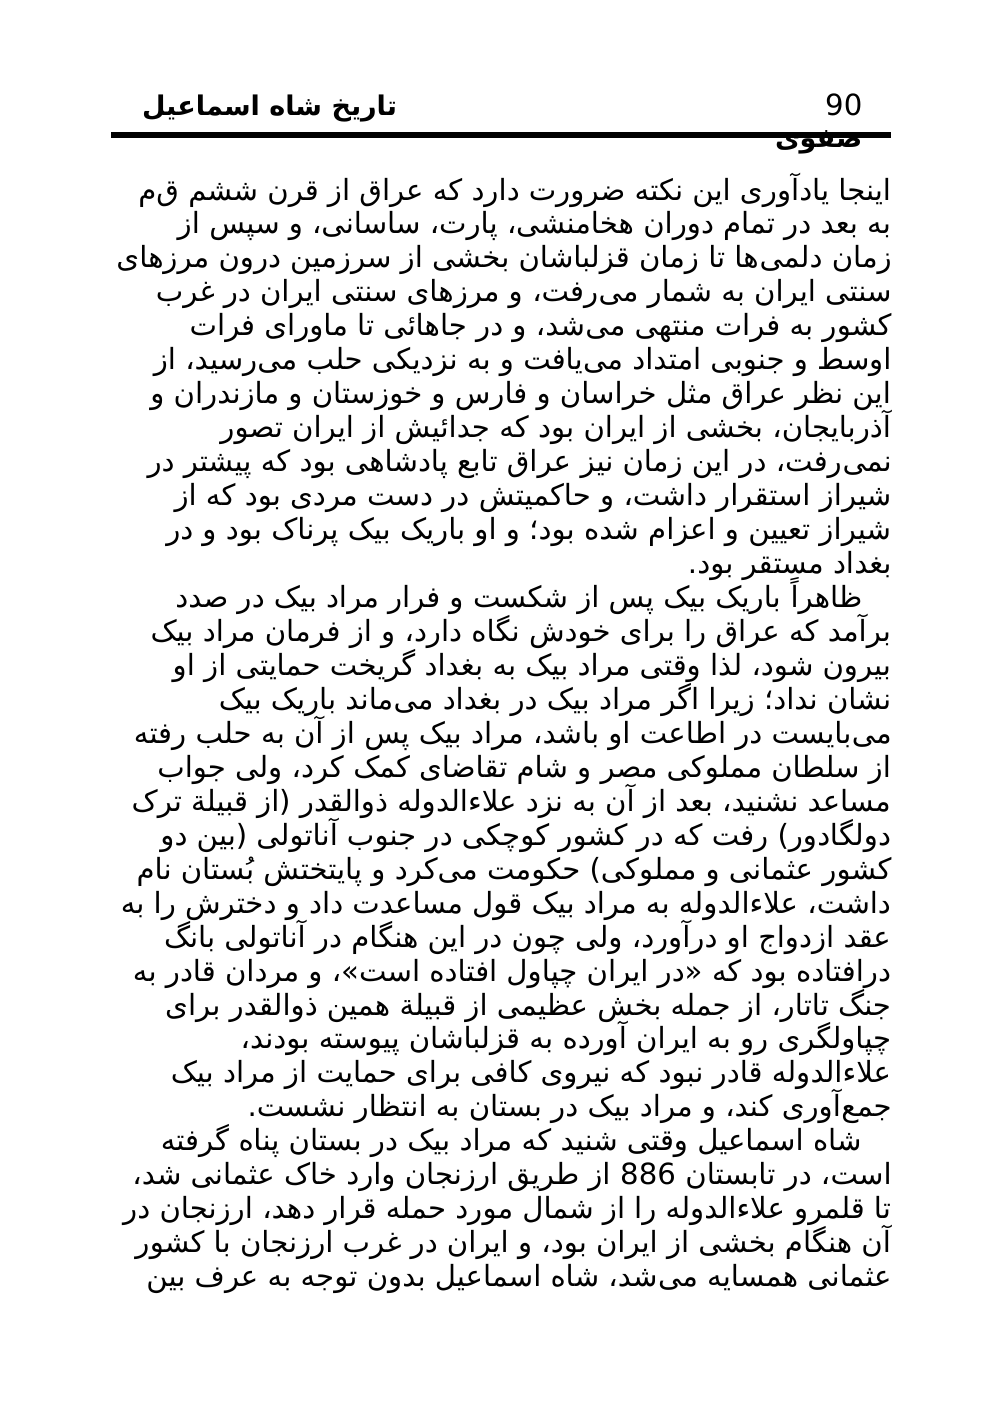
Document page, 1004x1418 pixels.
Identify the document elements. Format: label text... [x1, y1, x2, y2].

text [112, 173, 892, 580]
text ظاهراً باریک بیک پس از شکست و فرار مراد بیک در صدد برآمد که عراق را برای خودش نگاه دارد، و از فرمان مراد بیک بیرون شود، لذا وقتی مراد بیک به بغداد گریخت حمایتی از او نشان نداد؛ زیرا اگر مراد بیک در بغداد می‌ماند باریک بیک می‌بایست در اطاعت او باشد، مراد بیک پس از آن به حلب رفته از سلطان مملوکی مصر و شام تقاضای کمک کرد، ولی جواب مساعد نشنید، بعد از آن به نزد علاءالدوله ذوالقدر (از قبیلة ترک دولگادور) رفت که در کشور کوچکی در جنوب آناتولی (بین دو کشور عثمانی و مملوکی) حکومت می‌کرد و پایتختش بُستان نام داشت، علاءالدوله به مراد بیک قول مساعدت داد و دخترش را به عقد ازدواج او درآورد، ولی چون در این هنگام در آناتولی بانگ درافتاده بود که «در ایران چپاول افتاده است»، و مردان قادر به جنگ تاتار، از جمله بخش عظیمی از قبیلة همین ذوالقدر برای چپاولگری رو به ایران آورده به قزلباشان پیوسته بودند، علاءالدوله قادر نبود که نیروی کافی برای حمایت از مراد بیک جمع‌آوری کند، و مراد بیک در بستان به انتظار نشست. [112, 580, 892, 1124]
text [112, 1124, 892, 1293]
